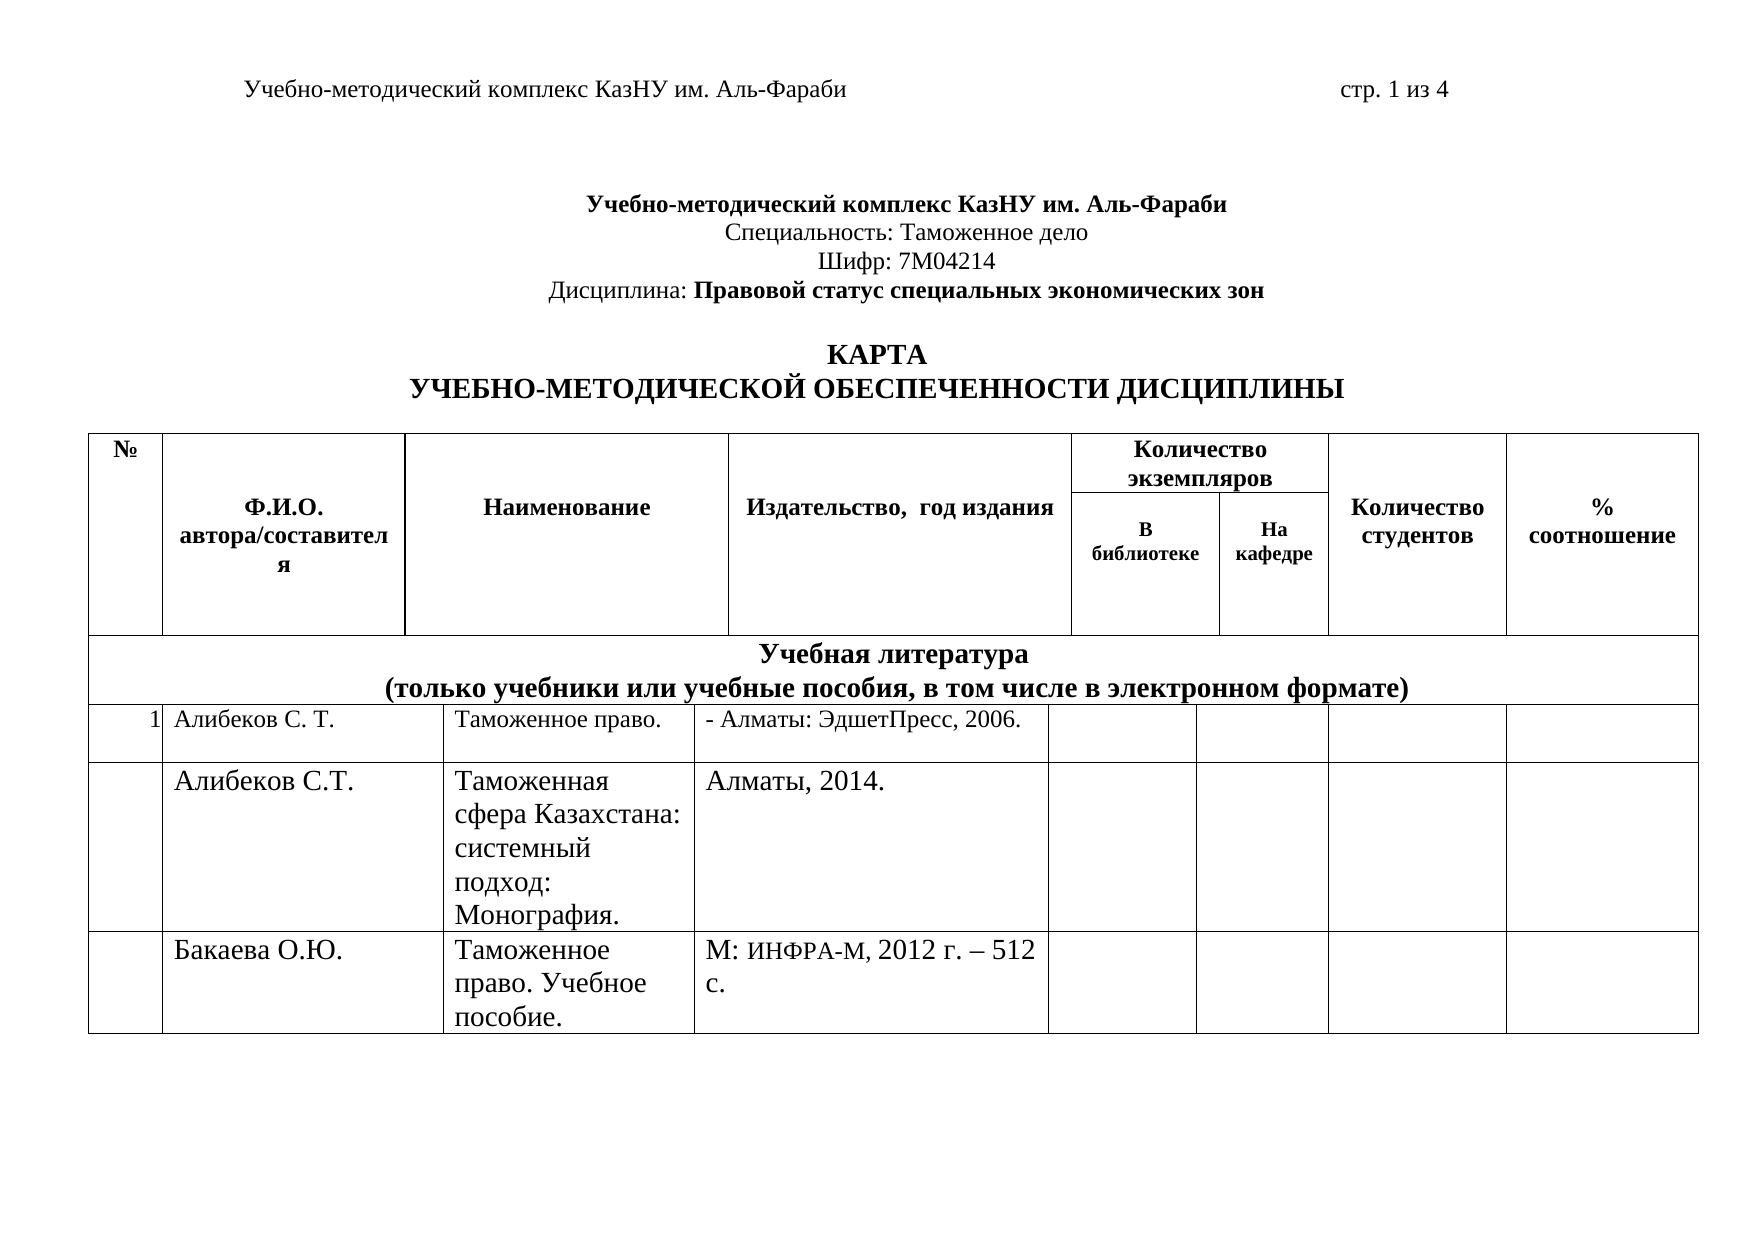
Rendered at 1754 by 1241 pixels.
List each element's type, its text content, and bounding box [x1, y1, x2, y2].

table_cell [1197, 763, 1328, 931]
table_cell [1049, 705, 1196, 762]
text УЧЕБНО-МЕТОДИЧЕСКОЙ ОБЕСПЕЧЕННОСТИ ДИСЦИПЛИНЫ [118, 371, 1636, 404]
table_cell На кафедре [1220, 493, 1328, 635]
table_cell [1329, 763, 1506, 931]
table_cell В библиотеке [1072, 493, 1219, 635]
table_cell [89, 763, 162, 931]
table_cell Алибеков С.Т. [163, 763, 443, 931]
table_cell [1049, 932, 1196, 1032]
table_cell Алматы, 2014. [695, 763, 1048, 931]
table_cell Алибеков С. Т. [163, 705, 443, 762]
table_cell [1329, 932, 1506, 1032]
table_header № [89, 434, 162, 635]
table_cell Таможенное право. [444, 705, 694, 762]
table_cell Таможенная сфера Казахстана: системный подход: Монография. [444, 763, 694, 931]
table_header Количество студентов [1329, 434, 1506, 635]
table_header Издательство, год издания [729, 434, 1071, 635]
table_cell [1049, 763, 1196, 931]
table_header Наименование [406, 434, 728, 635]
text Дисциплина: Правовой статус специальных экономических зон [118, 275, 1636, 304]
table_cell [1329, 705, 1506, 762]
table_cell [89, 932, 162, 1032]
table_cell [1507, 705, 1698, 762]
table_cell М: ИНФРА-М, 2012 г. – 512 с. [695, 932, 1048, 1032]
table_cell [1507, 763, 1698, 931]
table_cell Бакаева О.Ю. [163, 932, 443, 1032]
text КАРТА [118, 337, 1636, 371]
table_header Ф.И.О. автора/составителя [163, 434, 404, 635]
table_header % соотношение [1507, 434, 1698, 635]
table_cell [1507, 932, 1698, 1032]
table_header Количество экземпляров [1072, 434, 1328, 492]
table_cell [1197, 705, 1328, 762]
table_cell Таможенное право. Учебное пособие. [444, 932, 694, 1032]
table_cell Учебная литература (только учебники или учебные пособия, в том числе в электронном формате) [89, 636, 1698, 703]
text Шифр: 7М04214 [118, 246, 1636, 275]
text Специальность: Таможенное дело [118, 217, 1636, 246]
table_cell 1 [89, 705, 162, 762]
text Учебно-методический комплекс КазНУ им. Аль-Фараби [118, 189, 1636, 217]
table_cell [1197, 932, 1328, 1032]
table_cell - Алматы: ЭдшетПресс, 2006. [695, 705, 1048, 762]
